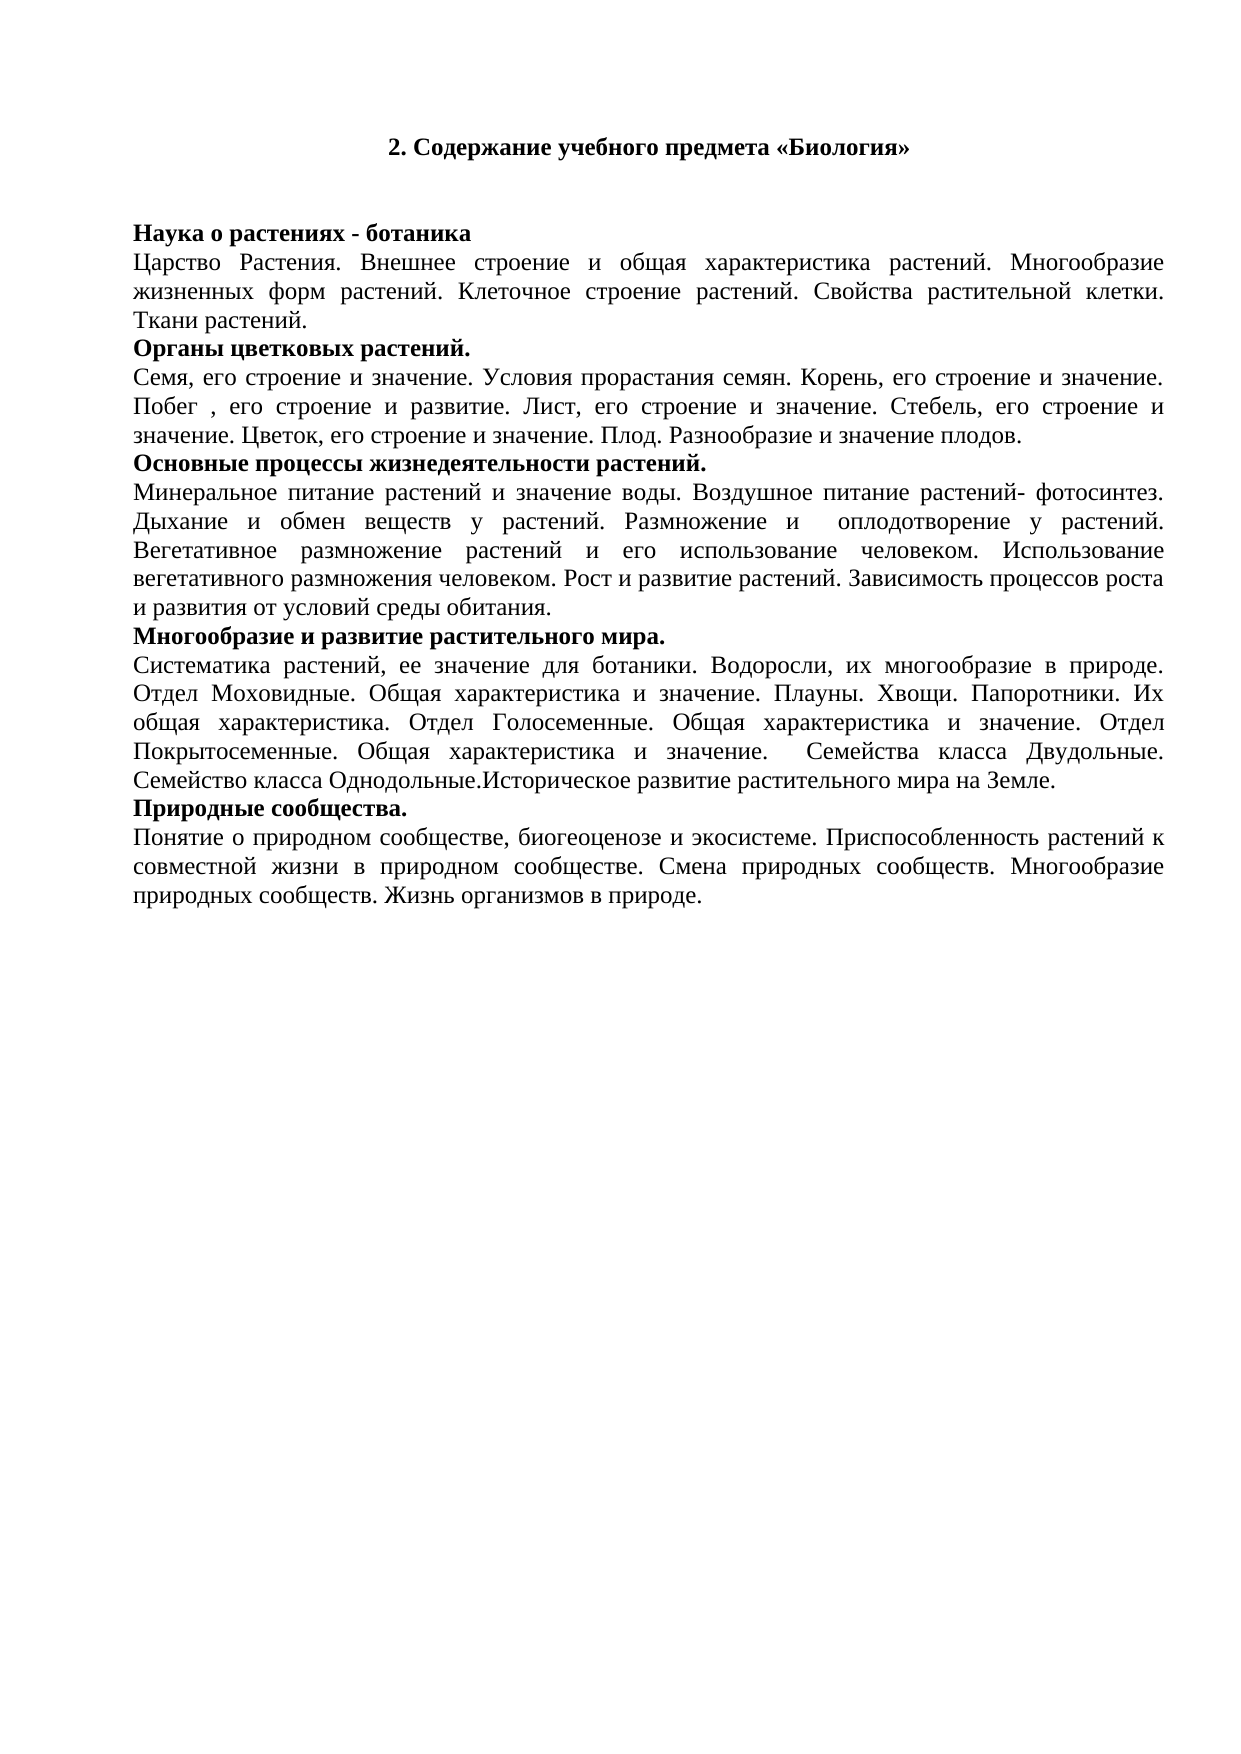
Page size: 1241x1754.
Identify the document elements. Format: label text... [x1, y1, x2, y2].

text Наука о растениях - ботаника [133, 218, 1165, 247]
text Природные сообщества. [133, 793, 1165, 822]
text Минеральное питание растений и значение воды. Воздушное питание растений- фотосинтез. Дыхание и обмен веществ у растений. Размножение и оплодотворение у растений. Вегетативное размножение растений и его использование человеком. Использование вегетативного размножения человеком. Рост и развитие растений. Зависимость процессов роста и развития от условий среды обитания. [133, 477, 1165, 621]
text Систематика растений, ее значение для ботаники. Водоросли, их многообразие в природе. Отдел Моховидные. Общая характеристика и значение. Плауны. Хвощи. Папоротники. Их общая характеристика. Отдел Голосеменные. Общая характеристика и значение. Отдел Покрытосеменные. Общая характеристика и значение. Семейства класса Двудольные. Семейство класса Однодольные.Историческое развитие растительного мира на Земле. [133, 650, 1165, 793]
text Органы цветковых растений. [133, 333, 1165, 362]
text Многообразие и развитие растительного мира. [133, 621, 1165, 650]
text Царство Растения. Внешнее строение и общая характеристика растений. Многообразие жизненных форм растений. Клеточное строение растений. Свойства растительной клетки. Ткани растений. [133, 247, 1165, 333]
text 2. Содержание учебного предмета «Биология» [133, 132, 1165, 161]
text Основные процессы жизнедеятельности растений. [133, 448, 1165, 477]
text Семя, его строение и значение. Условия прорастания семян. Корень, его строение и значение. Побег , его строение и развитие. Лист, его строение и значение. Стебель, его строение и значение. Цветок, его строение и значение. Плод. Разнообразие и значение плодов. [133, 362, 1165, 448]
text Понятие о природном сообществе, биогеоценозе и экосистеме. Приспособленность растений к совместной жизни в природном сообществе. Смена природных сообществ. Многообразие природных сообществ. Жизнь организмов в природе. [133, 822, 1165, 908]
